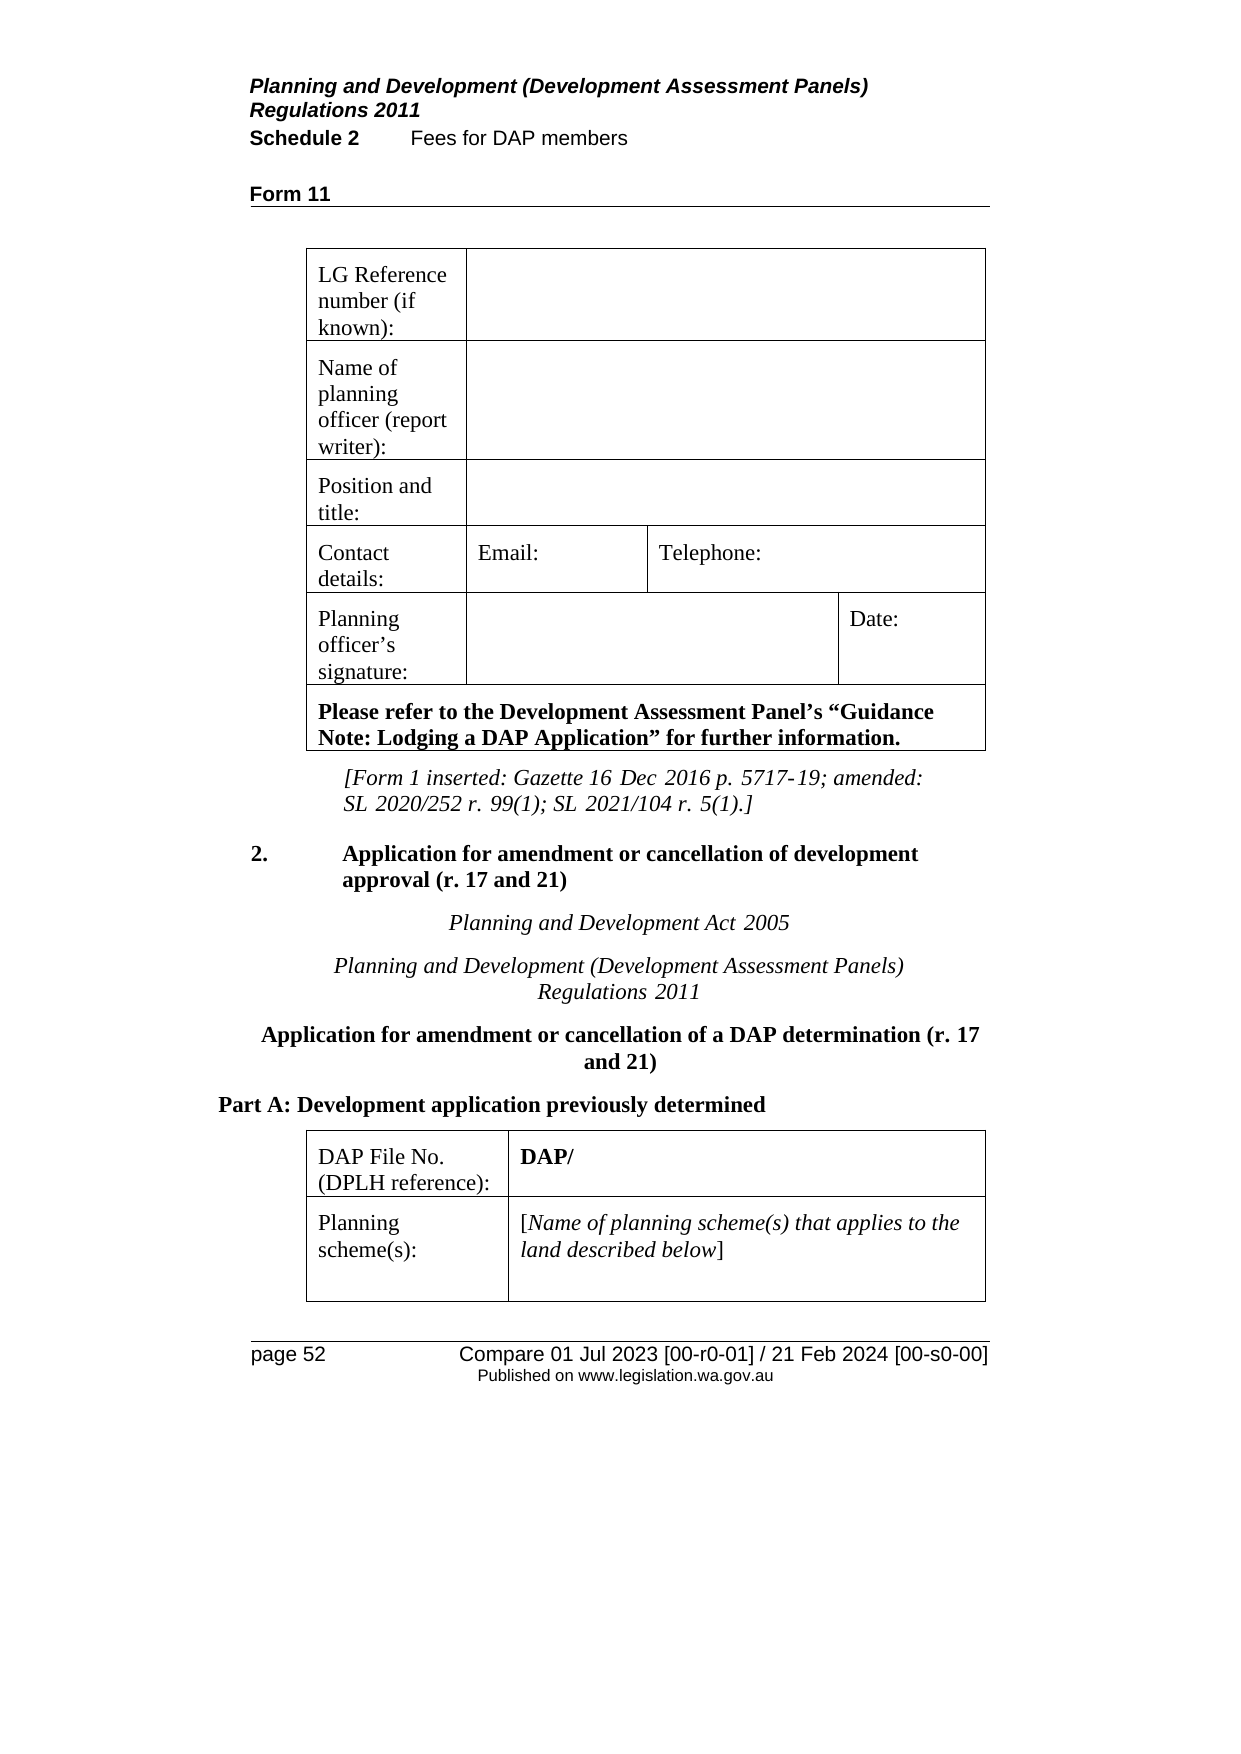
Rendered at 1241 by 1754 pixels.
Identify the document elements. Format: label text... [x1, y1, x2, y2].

table_cell [467, 460, 985, 525]
table_cell [Name of planning scheme(s) that applies to the land described below] [509, 1197, 985, 1301]
table_cell Planning scheme(s): [307, 1197, 508, 1301]
text [Form 1 inserted: Gazette 16 Dec 2016 p. 5717-19; amended: SL 2020/252 r. 99(1); SL 2021/104 r. 5(1).] [251, 764, 990, 817]
text Planning and Development (Development Assessment Panels) Regulations 2011 [251, 952, 990, 1005]
table_cell LG Reference number (if known): [307, 249, 466, 340]
table_cell Date: [839, 593, 985, 684]
text Part A: Development application previously determined [218, 1091, 990, 1117]
table_cell [467, 341, 985, 459]
table_cell [467, 593, 838, 684]
table_cell Position and title: [307, 460, 466, 525]
table_header DAP/ [509, 1131, 985, 1196]
table_cell Please refer to the Development Assessment Panel’s “Guidance Note: Lodging a DAP Application” for further information. [307, 685, 985, 750]
table_cell Contact details: [307, 526, 466, 592]
table_header DAP File No. (DPLH reference): [307, 1131, 508, 1196]
text Planning and Development Act 2005 [251, 909, 990, 935]
table_cell Planning officer’s signature: [307, 593, 466, 684]
table_cell Email: [467, 526, 647, 592]
table_cell Telephone: [648, 526, 985, 592]
table_cell Name of planning officer (report writer): [307, 341, 466, 459]
table_cell [467, 249, 985, 340]
subtitle 2. Application for amendment or cancellation of development approval (r. 17 and 21) [251, 839, 990, 892]
text Application for amendment or cancellation of a DAP determination (r. 17 and 21) [251, 1021, 990, 1074]
